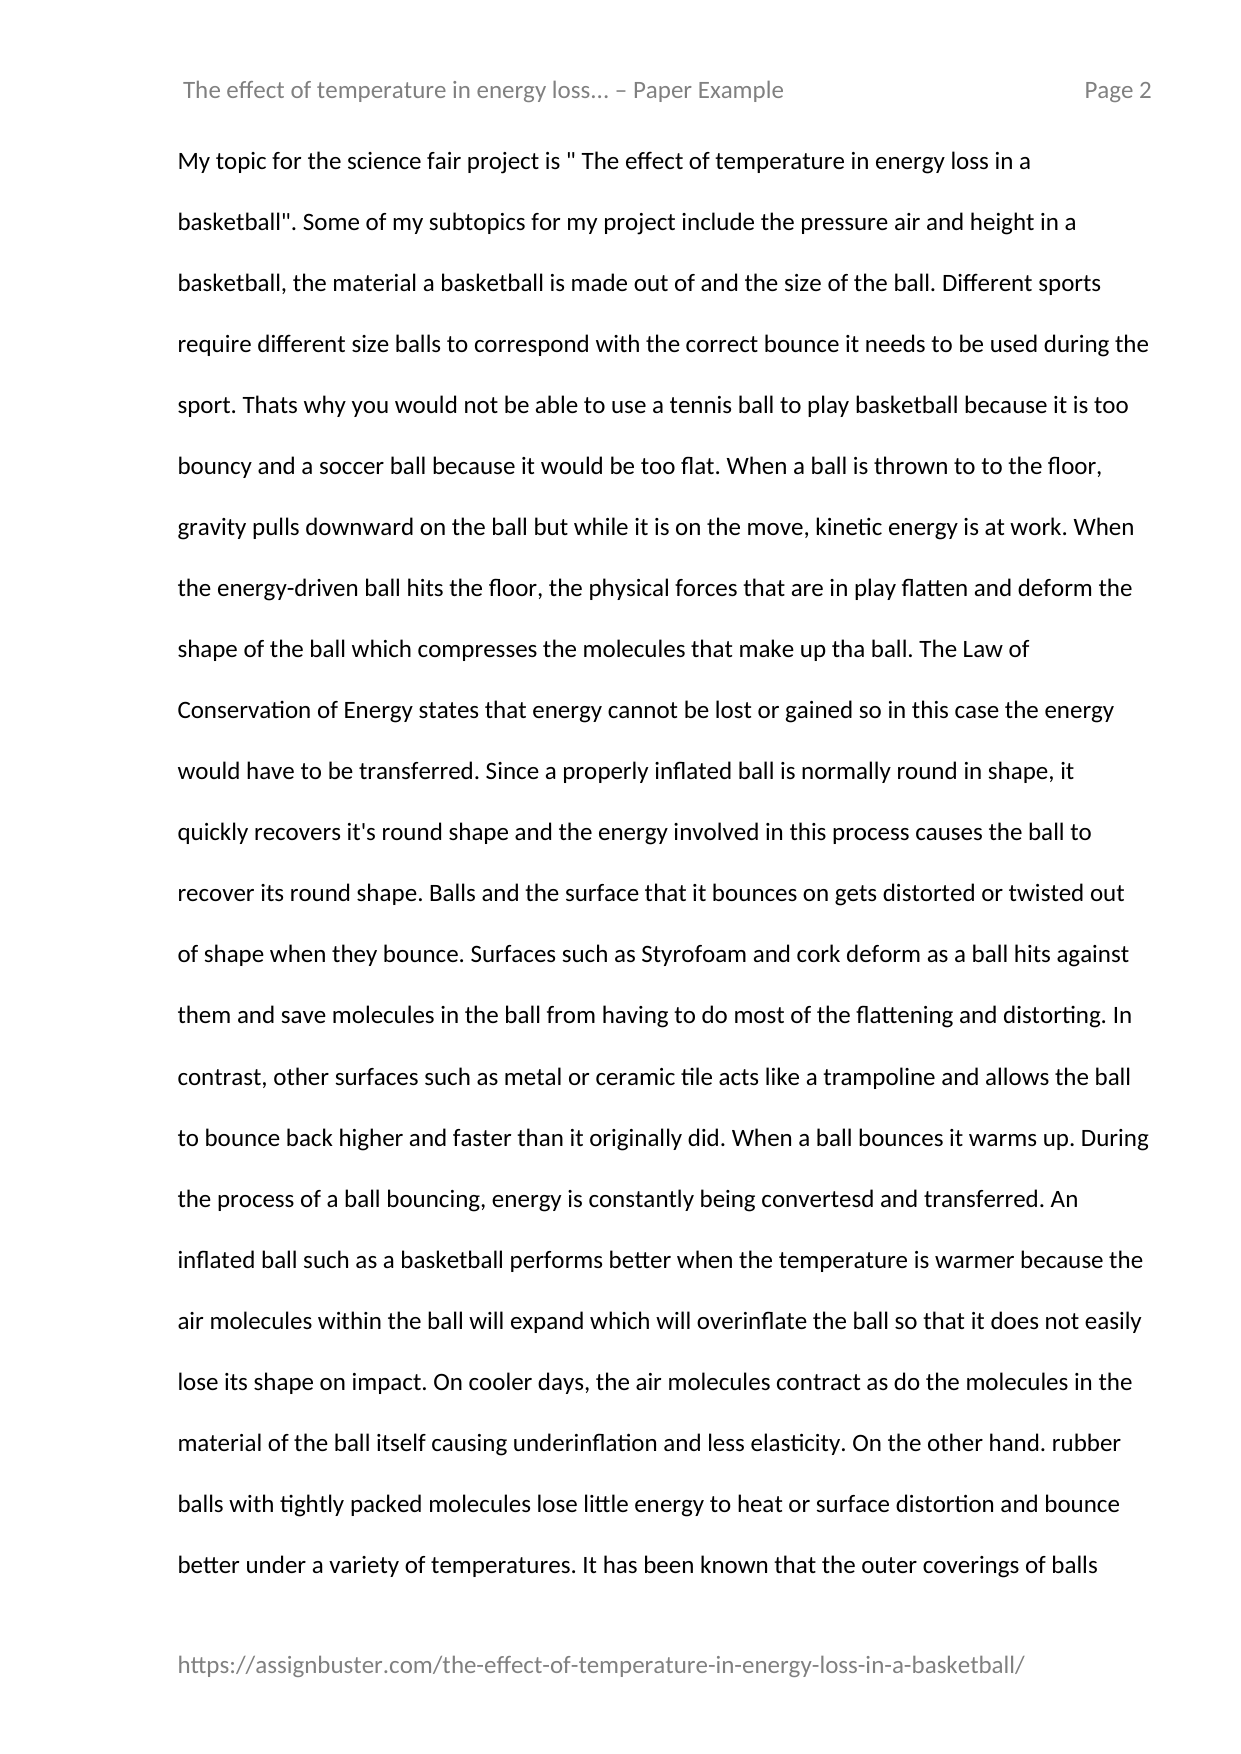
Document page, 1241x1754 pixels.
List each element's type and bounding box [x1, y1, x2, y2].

text [177, 145, 1152, 1579]
